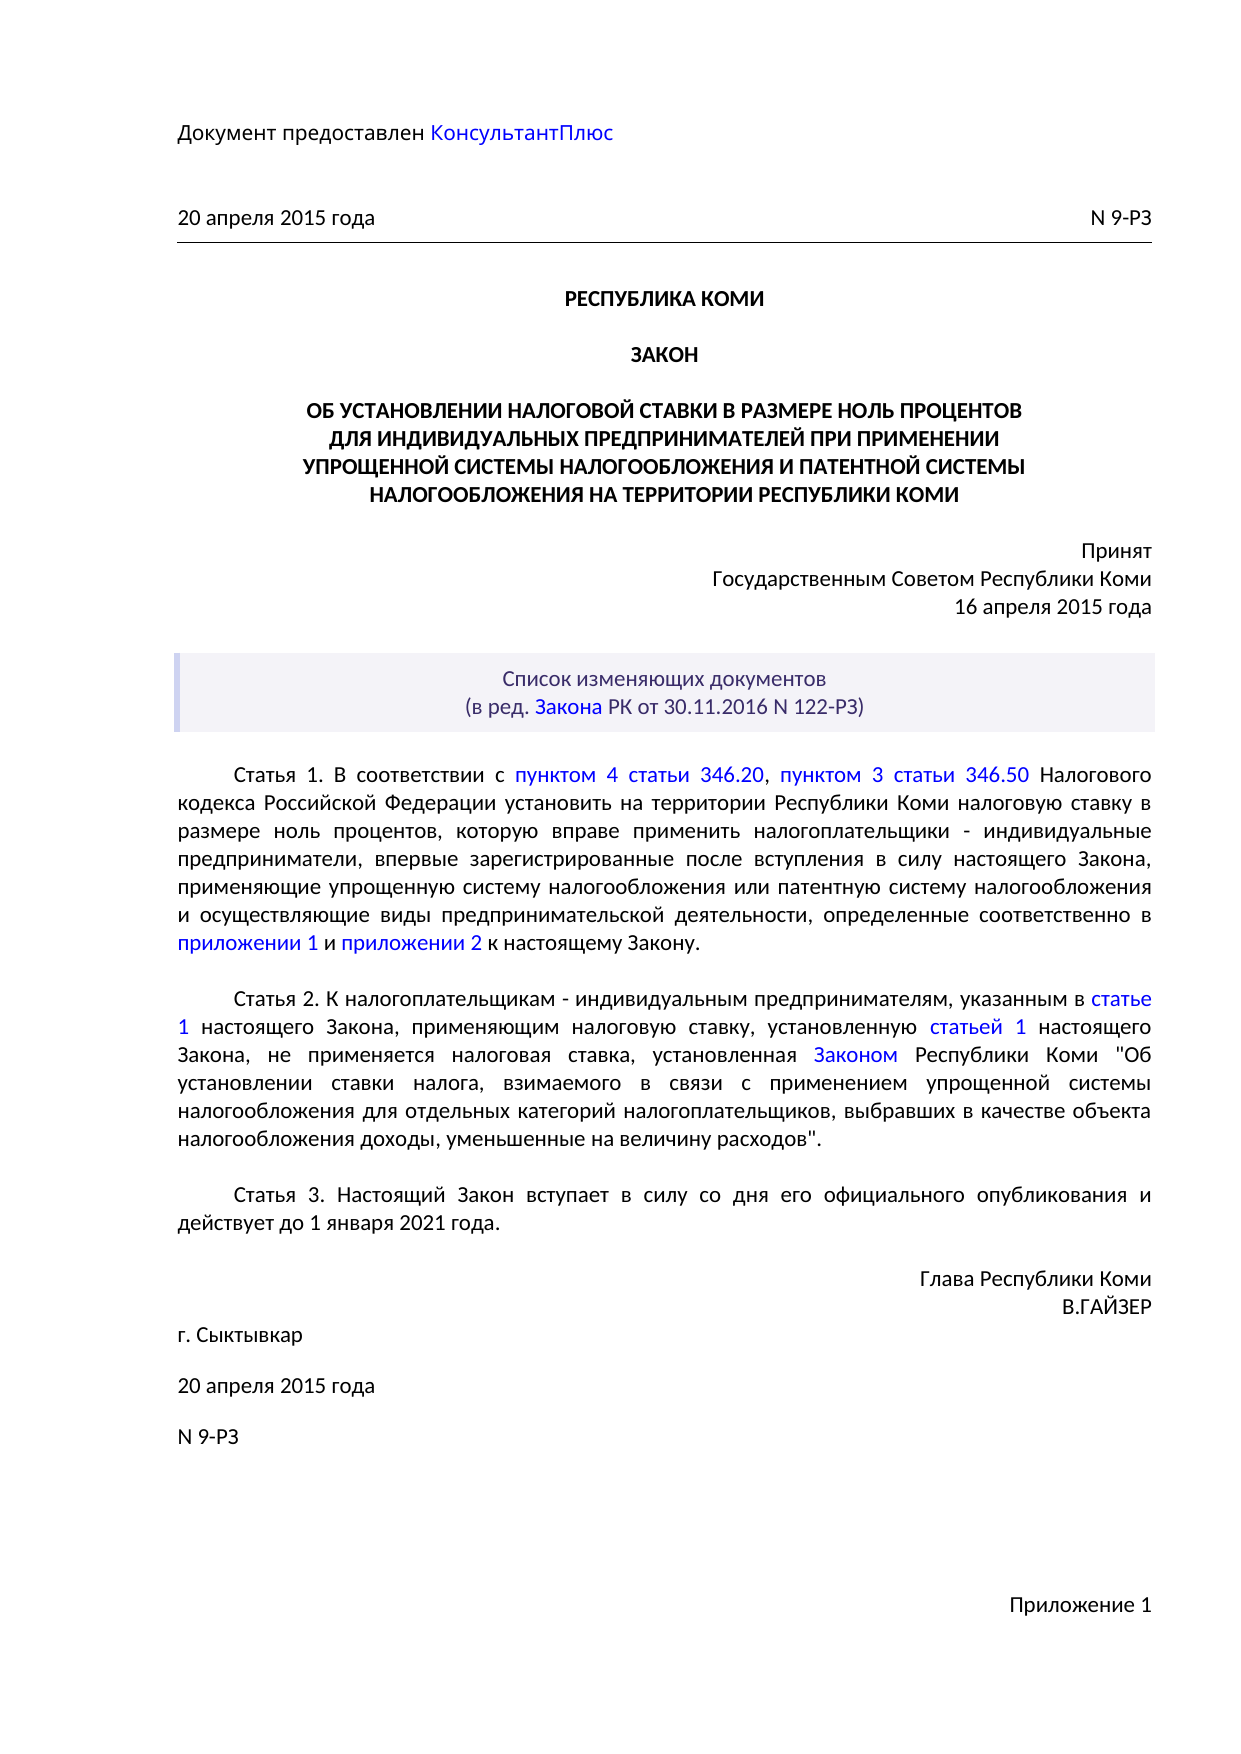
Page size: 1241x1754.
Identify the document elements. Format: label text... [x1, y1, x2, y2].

text 16 апреля 2015 года [177, 592, 1152, 620]
title ДЛЯ ИНДИВИДУАЛЬНЫХ ПРЕДПРИНИМАТЕЛЕЙ ПРИ ПРИМЕНЕНИИ [177, 424, 1152, 452]
table_header N 9-РЗ [664, 203, 1152, 231]
text 20 апреля 2015 года [177, 1371, 1152, 1399]
text Государственным Советом Республики Коми [177, 564, 1152, 592]
text Статья 1. В соответствии с пунктом 4 статьи 346.20, пунктом 3 статьи 346.50 Налогового кодекса Российской Федерации установить на территории Республики Коми налоговую ставку в размере ноль процентов, которую вправе применить налогоплательщики - индивидуальные предприниматели, впервые зарегистрированные после вступления в силу настоящего Закона, применяющие упрощенную систему налогообложения или патентную систему налогообложения и осуществляющие виды предпринимательской деятельности, определенные соответственно в приложении 1 и приложении 2 к настоящему Закону. [177, 760, 1152, 956]
title ОБ УСТАНОВЛЕНИИ НАЛОГОВОЙ СТАВКИ В РАЗМЕРЕ НОЛЬ ПРОЦЕНТОВ [177, 396, 1152, 424]
title УПРОЩЕННОЙ СИСТЕМЫ НАЛОГООБЛОЖЕНИЯ И ПАТЕНТНОЙ СИСТЕМЫ [177, 452, 1152, 480]
title РЕСПУБЛИКА КОМИ [177, 284, 1152, 312]
text Статья 2. К налогоплательщикам - индивидуальным предпринимателям, указанным в статье 1 настоящего Закона, применяющим налоговую ставку, установленную статьей 1 настоящего Закона, не применяется налоговая ставка, установленная Законом Республики Коми "Об установлении ставки налога, взимаемого в связи с применением упрощенной системы налогообложения для отдельных категорий налогоплательщиков, выбравших в качестве объекта налогообложения доходы, уменьшенные на величину расходов". [177, 984, 1152, 1152]
table_header 20 апреля 2015 года [177, 203, 664, 231]
table_header Список изменяющих документов (в ред. Закона РК от 30.11.2016 N 122-РЗ) [180, 653, 1149, 732]
title Документ предоставлен КонсультантПлюс [177, 118, 1152, 175]
text г. Сыктывкар [177, 1321, 1152, 1348]
text Приложение 1 [177, 1591, 1152, 1618]
text Принят [177, 536, 1152, 564]
text Глава Республики Коми [177, 1264, 1152, 1292]
text Статья 3. Настоящий Закон вступает в силу со дня его официального опубликования и действует до 1 января 2021 года. [177, 1180, 1152, 1236]
title ЗАКОН [177, 340, 1152, 368]
text В.ГАЙЗЕР [177, 1292, 1152, 1321]
text N 9-РЗ [177, 1422, 1152, 1450]
title НАЛОГООБЛОЖЕНИЯ НА ТЕРРИТОРИИ РЕСПУБЛИКИ КОМИ [177, 480, 1152, 508]
